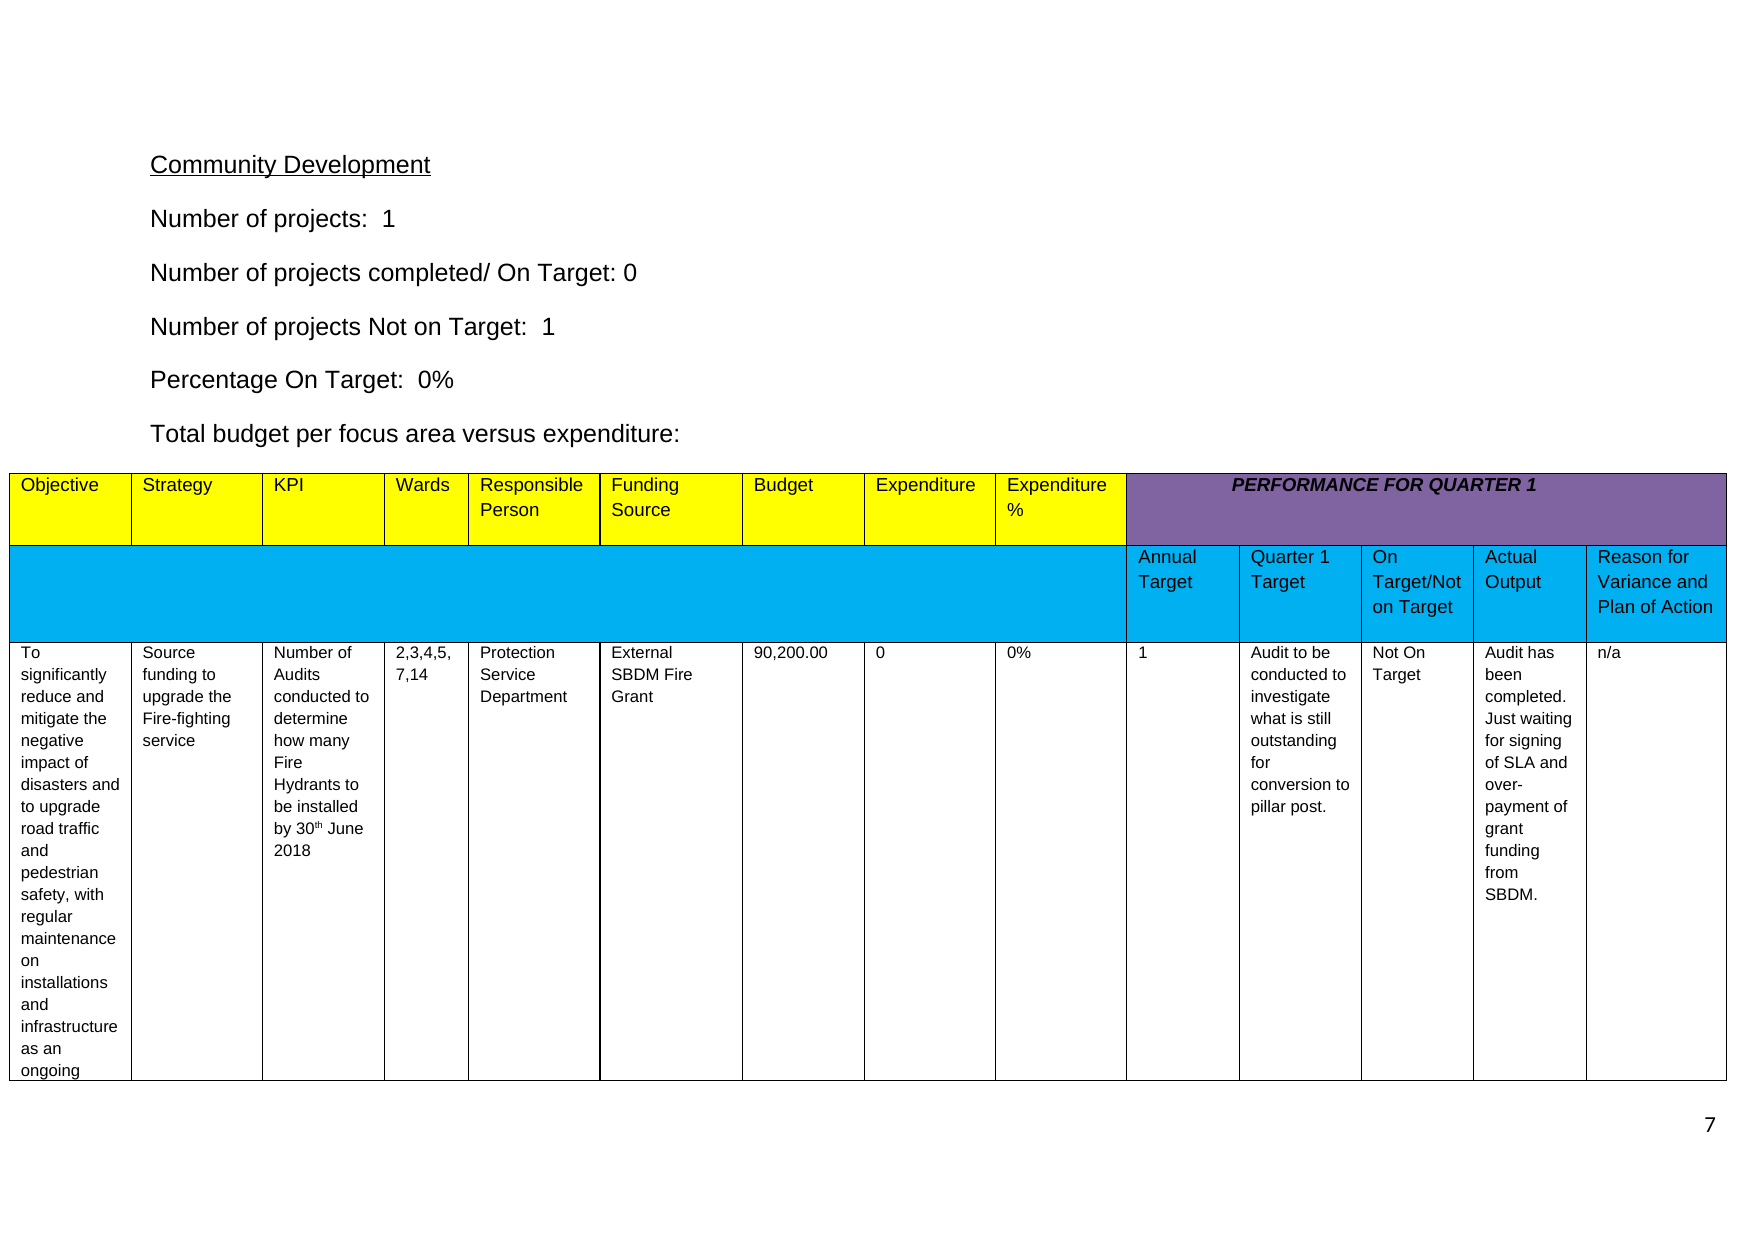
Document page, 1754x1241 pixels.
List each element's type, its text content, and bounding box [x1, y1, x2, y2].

table_header Funding Source [601, 474, 742, 545]
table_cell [10, 643, 131, 1080]
table_cell Reason for Variance and Plan of Action [1587, 546, 1726, 642]
table_header PERFORMANCE FOR QUARTER 1 [1127, 474, 1726, 545]
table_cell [263, 643, 384, 1080]
table_cell [10, 546, 1126, 642]
table_cell Actual Output [1474, 546, 1586, 642]
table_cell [1240, 643, 1361, 1080]
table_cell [469, 643, 599, 1080]
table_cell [132, 643, 262, 1080]
text Number of projects Not on Target: 1 [150, 312, 1716, 340]
text Percentage On Target: 0% [150, 365, 1716, 394]
table_cell 2,3,4,5,7,14 [385, 643, 468, 1080]
table_cell Annual Target [1127, 546, 1239, 642]
table_header Budget [743, 474, 864, 545]
table_header Wards [385, 474, 468, 545]
table_cell Not On Target [1362, 643, 1473, 1080]
table_header Objective [10, 474, 131, 545]
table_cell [1474, 643, 1586, 1080]
table_cell Quarter 1 Target [1240, 546, 1361, 642]
table_cell 1 [1127, 643, 1239, 1080]
text Community Development [150, 150, 1716, 179]
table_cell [601, 643, 742, 1080]
table_header Responsible Person [469, 474, 599, 545]
table_cell 0% [996, 643, 1126, 1080]
table_header Expenditure % [996, 474, 1126, 545]
text Number of projects completed/ On Target: 0 [150, 258, 1716, 286]
table_cell n/a [1587, 643, 1726, 1080]
table_cell On Target/Not on Target [1362, 546, 1473, 642]
table_header Strategy [132, 474, 262, 545]
text Total budget per focus area versus expenditure: [150, 419, 1716, 448]
text Number of projects: 1 [150, 204, 1716, 233]
table_header KPI [263, 474, 384, 545]
table_header Expenditure [865, 474, 995, 545]
table_cell 90,200.00 [743, 643, 864, 1080]
table_cell 0 [865, 643, 995, 1080]
